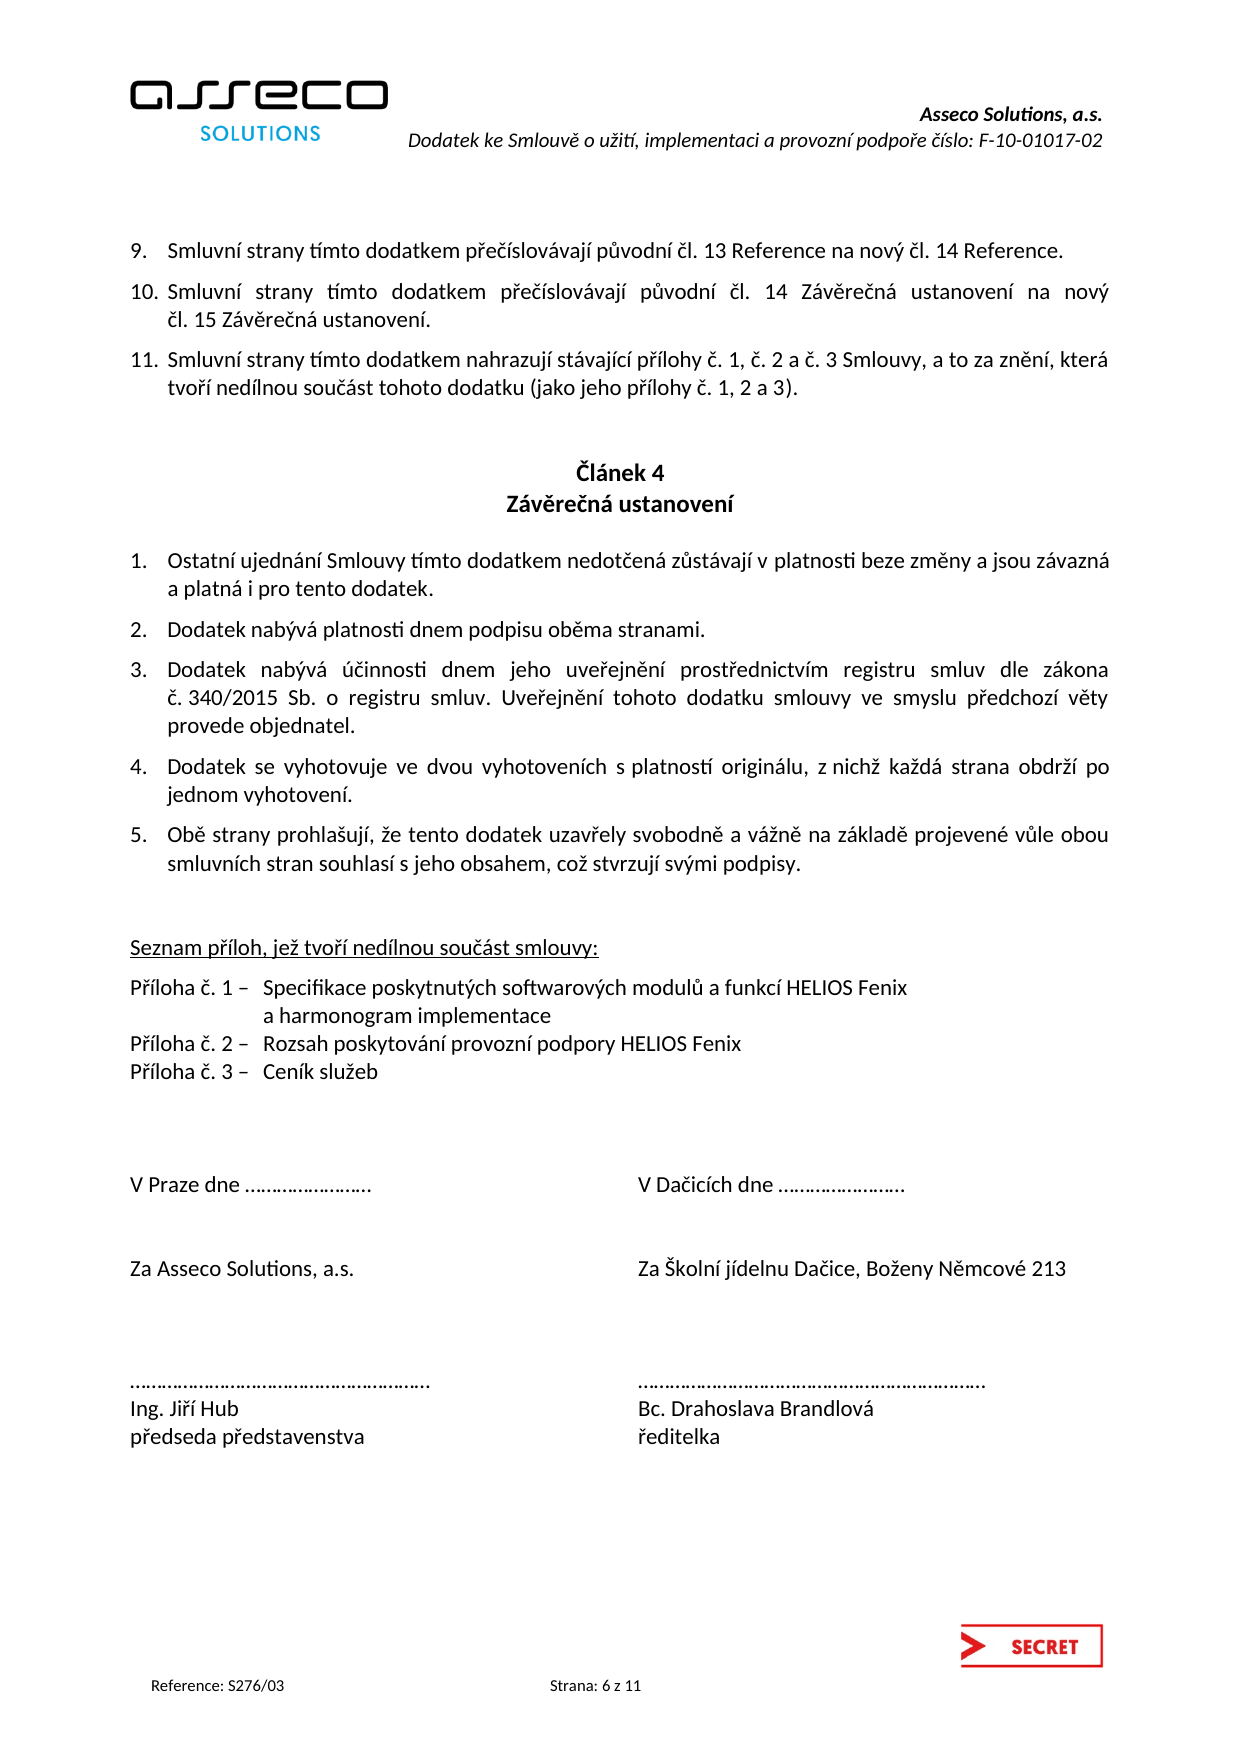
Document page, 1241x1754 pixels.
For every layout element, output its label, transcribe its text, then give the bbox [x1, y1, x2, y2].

text Smluvní strany tímto dodatkem přečíslovávají původní čl. 13 Reference na nový čl. 14 Reference. [130, 236, 1110, 264]
title Článek 4 [130, 457, 1110, 488]
picture [216, 128, 225, 138]
list Dodatek nabývá účinnosti dnem jeho uveřejnění prostřednictvím registru smluv dle zákona č. 340/2015 Sb. o registru smluv. Uveřejnění tohoto dodatku smlouvy ve smyslu předchozí věty provede objednatel. [130, 656, 1110, 739]
title Závěrečná ustanovení [130, 488, 1110, 518]
list Dodatek se vyhotovuje ve dvou vyhotoveních s platností originálu, z nichž každá strana obdrží po jednom vyhotovení. [130, 752, 1110, 808]
picture [961, 1616, 1111, 1676]
list Seznam příloh, jež tvoří nedílnou součást smlouvy: [130, 933, 1110, 961]
text Smluvní strany tímto dodatkem nahrazují stávající přílohy č. 1, č. 2 a č. 3 Smlouvy, a to za znění, která tvoří nedílnou součást tohoto dodatku (jako jeho přílohy č. 1, 2 a 3). [130, 345, 1110, 401]
picture [279, 128, 288, 138]
text Příloha č. 3 – Ceník služeb [130, 1057, 1110, 1085]
picture [298, 133, 303, 141]
picture [130, 80, 388, 141]
list Obě strany prohlašují, že tento dodatek uzavřely svobodně a vážně na základě projevené vůle obou smluvních stran souhlasí s jeho obsahem, což stvrzují svými podpisy. [130, 821, 1110, 877]
table_header V Dačicích dne …………………… Za Školní jídelnu Dačice, Boženy Němcové 213 ………………………………………………………… Bc. Drahoslava Brandlová ředitelka [638, 1170, 1146, 1591]
list Ostatní ujednání Smlouvy tímto dodatkem nedotčená zůstávají v platnosti beze změny a jsou závazná a platná i pro tento dodatek. [130, 546, 1110, 602]
list Dodatek nabývá platnosti dnem podpisu oběma stranami. [130, 615, 1110, 643]
text Smluvní strany tímto dodatkem přečíslovávají původní čl. 14 Závěrečná ustanovení na nový čl. 15 Závěrečná ustanovení. [130, 277, 1110, 333]
text Příloha č. 2 – Rozsah poskytování provozní podpory HELIOS Fenix [130, 1029, 1110, 1057]
text Příloha č. 1 – Specifikace poskytnutých softwarových modulů a funkcí HELIOS Fenix [130, 973, 1110, 1001]
text a harmonogram implementace [130, 1001, 1110, 1029]
